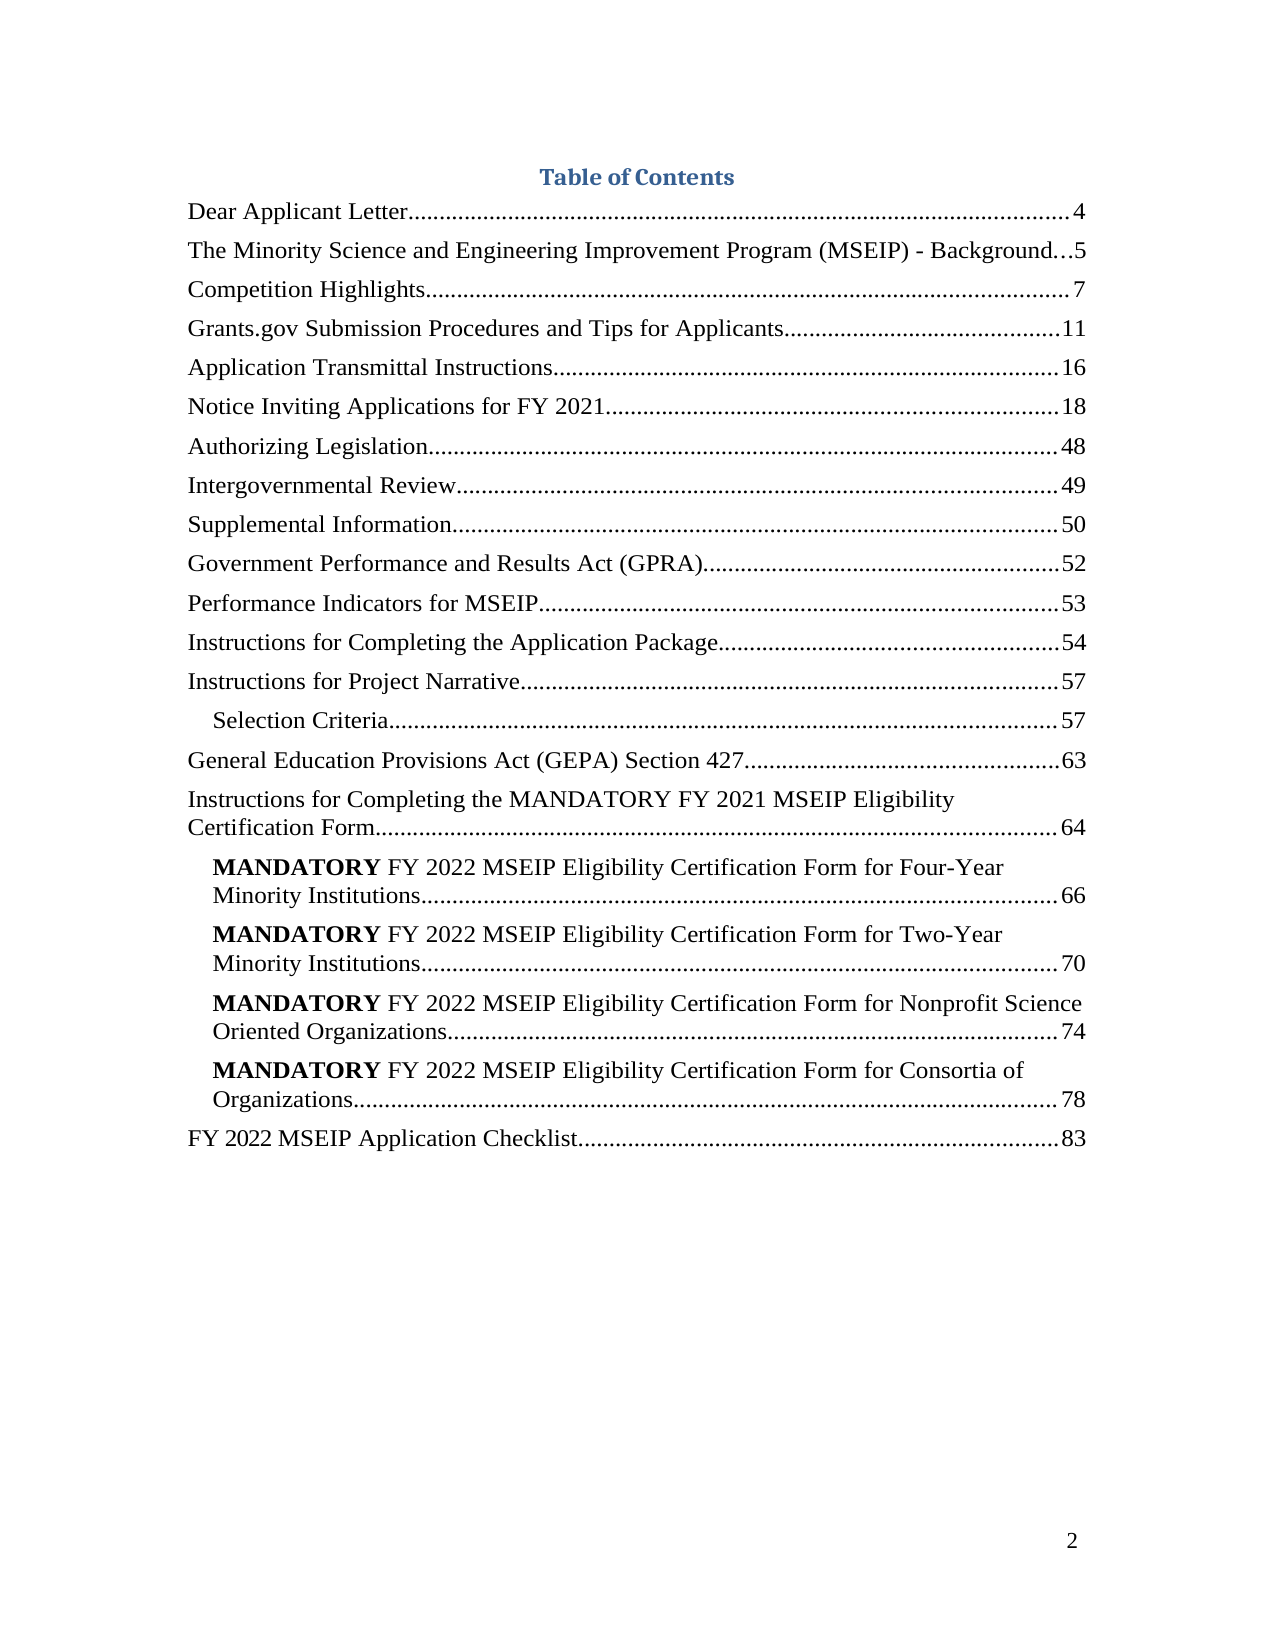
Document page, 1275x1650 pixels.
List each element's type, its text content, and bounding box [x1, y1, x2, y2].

text Table of Contents [185, 164, 1089, 192]
